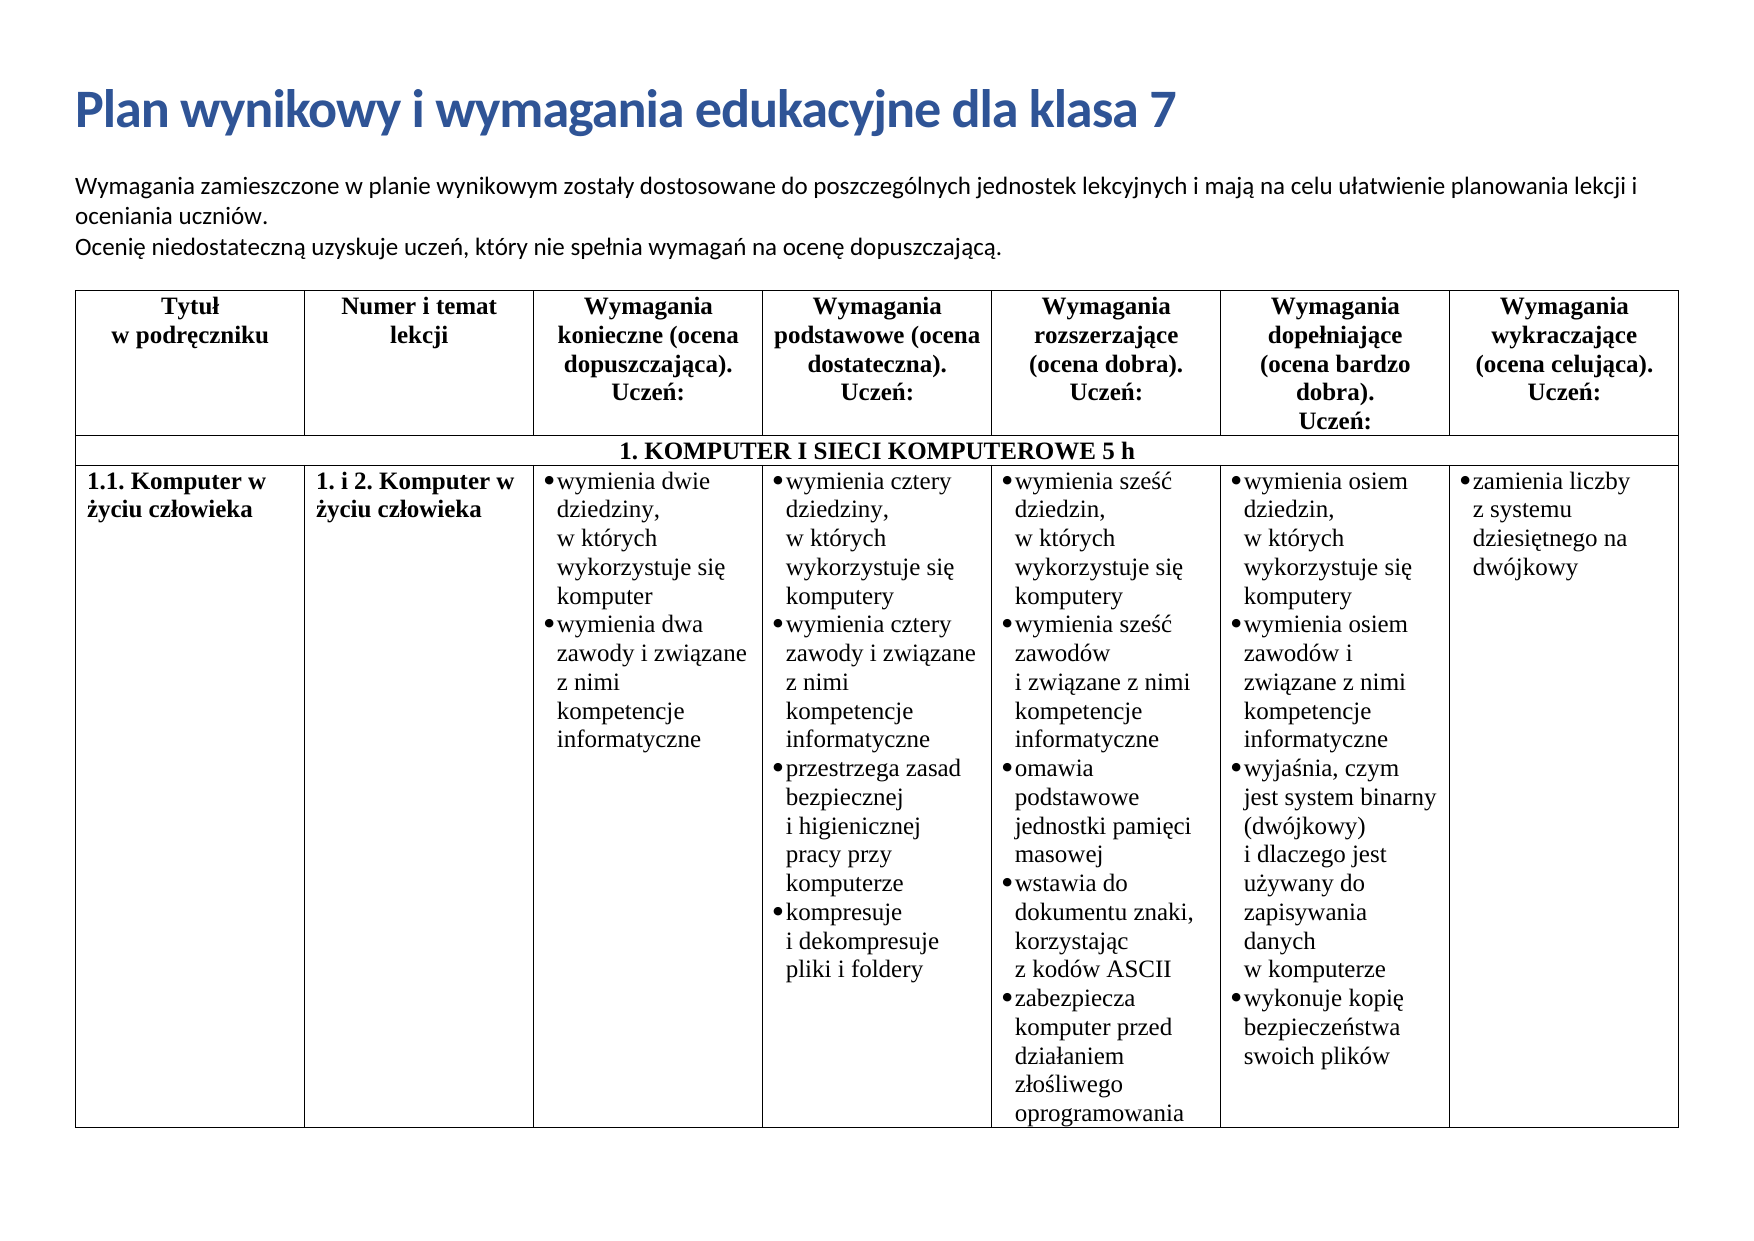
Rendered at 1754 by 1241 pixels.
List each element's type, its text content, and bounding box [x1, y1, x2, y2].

text Wymagania zamieszczone w planie wynikowym zostały dostosowane do poszczególnych jednostek lekcyjnych i mają na celu ułatwienie planowania lekcji i oceniania uczniów. [75, 170, 1679, 231]
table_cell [305, 466, 533, 1127]
text Ocenię niedostateczną uzyskuje uczeń, który nie spełnia wymagań na ocenę dopuszczającą. [75, 231, 1679, 261]
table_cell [534, 466, 762, 1127]
table_header Tytuł w podręczniku [76, 291, 304, 435]
table_header Wymagania rozszerzające (ocena dobra). Uczeń: [992, 291, 1220, 435]
title Plan wynikowy i wymagania edukacyjne dla klasa 7 [75, 75, 1679, 141]
table_header Wymagania wykraczające (ocena celująca). Uczeń: [1450, 291, 1678, 435]
table_cell 1. KOMPUTER I SIECI KOMPUTEROWE 5 h [76, 436, 1678, 465]
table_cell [992, 466, 1220, 1127]
table_header Wymagania dopełniające (ocena bardzo dobra). Uczeń: [1221, 291, 1449, 435]
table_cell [76, 466, 304, 1127]
table_header Numer i temat lekcji [305, 291, 533, 435]
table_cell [1450, 466, 1678, 1127]
table_header Wymagania podstawowe (ocena dostateczna). Uczeń: [763, 291, 991, 435]
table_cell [763, 466, 991, 1127]
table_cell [1221, 466, 1449, 1127]
table_header Wymagania konieczne (ocena dopuszczająca). Uczeń: [534, 291, 762, 435]
